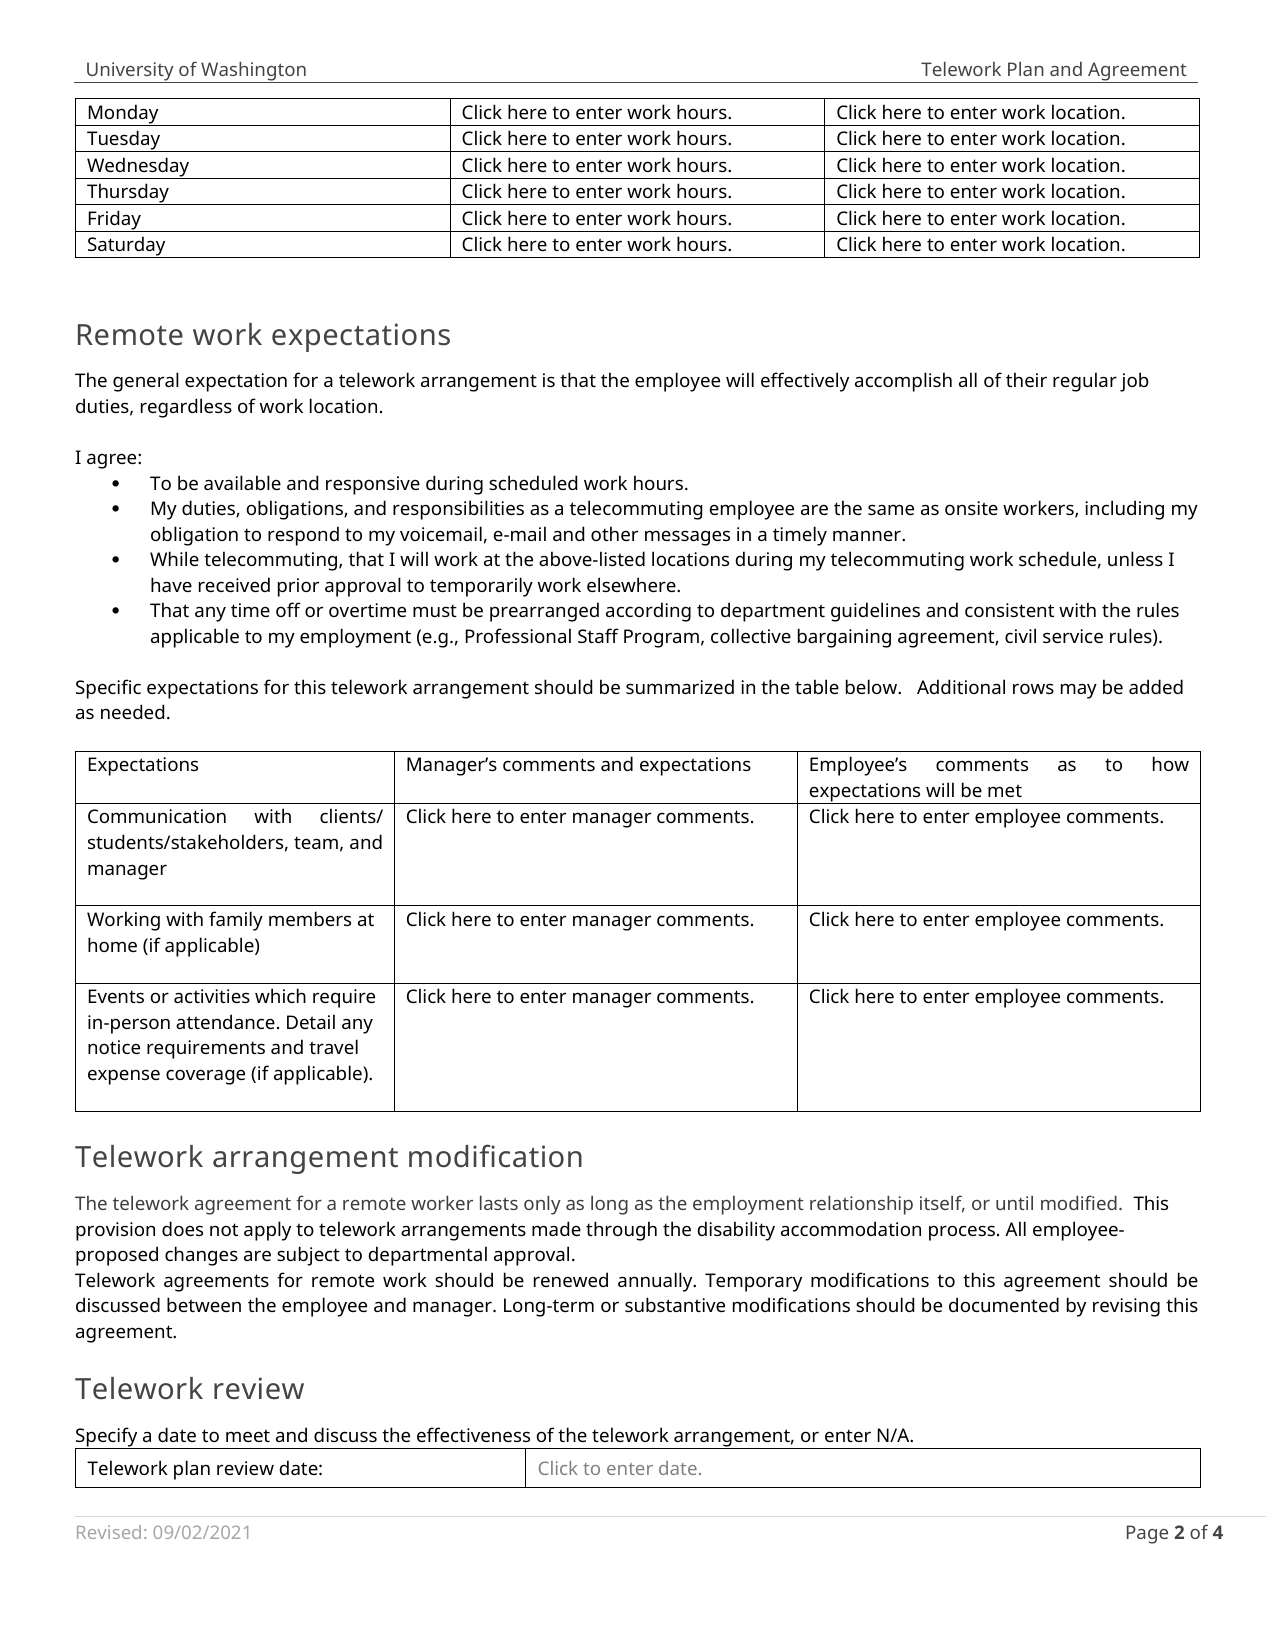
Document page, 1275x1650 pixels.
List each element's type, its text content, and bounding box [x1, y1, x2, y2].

subtitle Telework arrangement modification [75, 1137, 1200, 1176]
table_header Telework plan review date: [76, 1449, 525, 1487]
list That any time off or overtime must be prearranged according to department guidelines and consistent with the rules applicable to my employment (e.g., Professional Staff Program, collective bargaining agreement, civil service rules). [112, 597, 1200, 648]
subtitle Telework review [75, 1369, 1200, 1408]
list To be available and responsive during scheduled work hours. [112, 470, 1200, 495]
table_cell Monday [76, 99, 450, 124]
table_header Expectations [76, 752, 394, 803]
text Telework agreements for remote work should be renewed annually. Temporary modifications to this agreement should be discussed between the employee and manager. Long-term or substantive modifications should be documented by revising this agreement. [75, 1267, 1200, 1344]
text Specify a date to meet and discuss the effectiveness of the telework arrangement, or enter N/A. [75, 1423, 1200, 1448]
table_cell Wednesday [76, 152, 450, 178]
text The telework agreement for a remote worker lasts only as long as the employment relationship itself, or until modified. This provision does not apply to telework arrangements made through the disability accommodation process. All employee-proposed changes are subject to departmental approval. [75, 1191, 1200, 1267]
text I agree: [75, 444, 1200, 470]
list My duties, obligations, and responsibilities as a telecommuting employee are the same as onsite workers, including my obligation to respond to my voicemail, e-mail and other messages in a timely manner. [112, 495, 1200, 546]
table_header Employee’s comments as to how expectations will be met [798, 752, 1200, 803]
table_cell Thursday [76, 179, 450, 204]
table_cell Communication with clients/ students/stakeholders, team, and manager [76, 804, 394, 905]
text Specific expectations for this telework arrangement should be summarized in the table below. Additional rows may be added as needed. [75, 674, 1200, 725]
text The general expectation for a telework arrangement is that the employee will effectively accomplish all of their regular job duties, regardless of work location. [75, 368, 1200, 419]
subtitle Remote work expectations [75, 314, 1200, 353]
table_header Manager’s comments and expectations [395, 752, 797, 803]
list While telecommuting, that I will work at the above-listed locations during my telecommuting work schedule, unless I have received prior approval to temporarily work elsewhere. [112, 546, 1200, 597]
table_cell Events or activities which require in-person attendance. Detail any notice requirements and travel expense coverage (if applicable). [76, 984, 394, 1111]
table_cell Saturday [76, 232, 450, 257]
table_cell Friday [76, 205, 450, 231]
table_cell Working with family members at home (if applicable) [76, 906, 394, 982]
table_cell Tuesday [76, 126, 450, 151]
